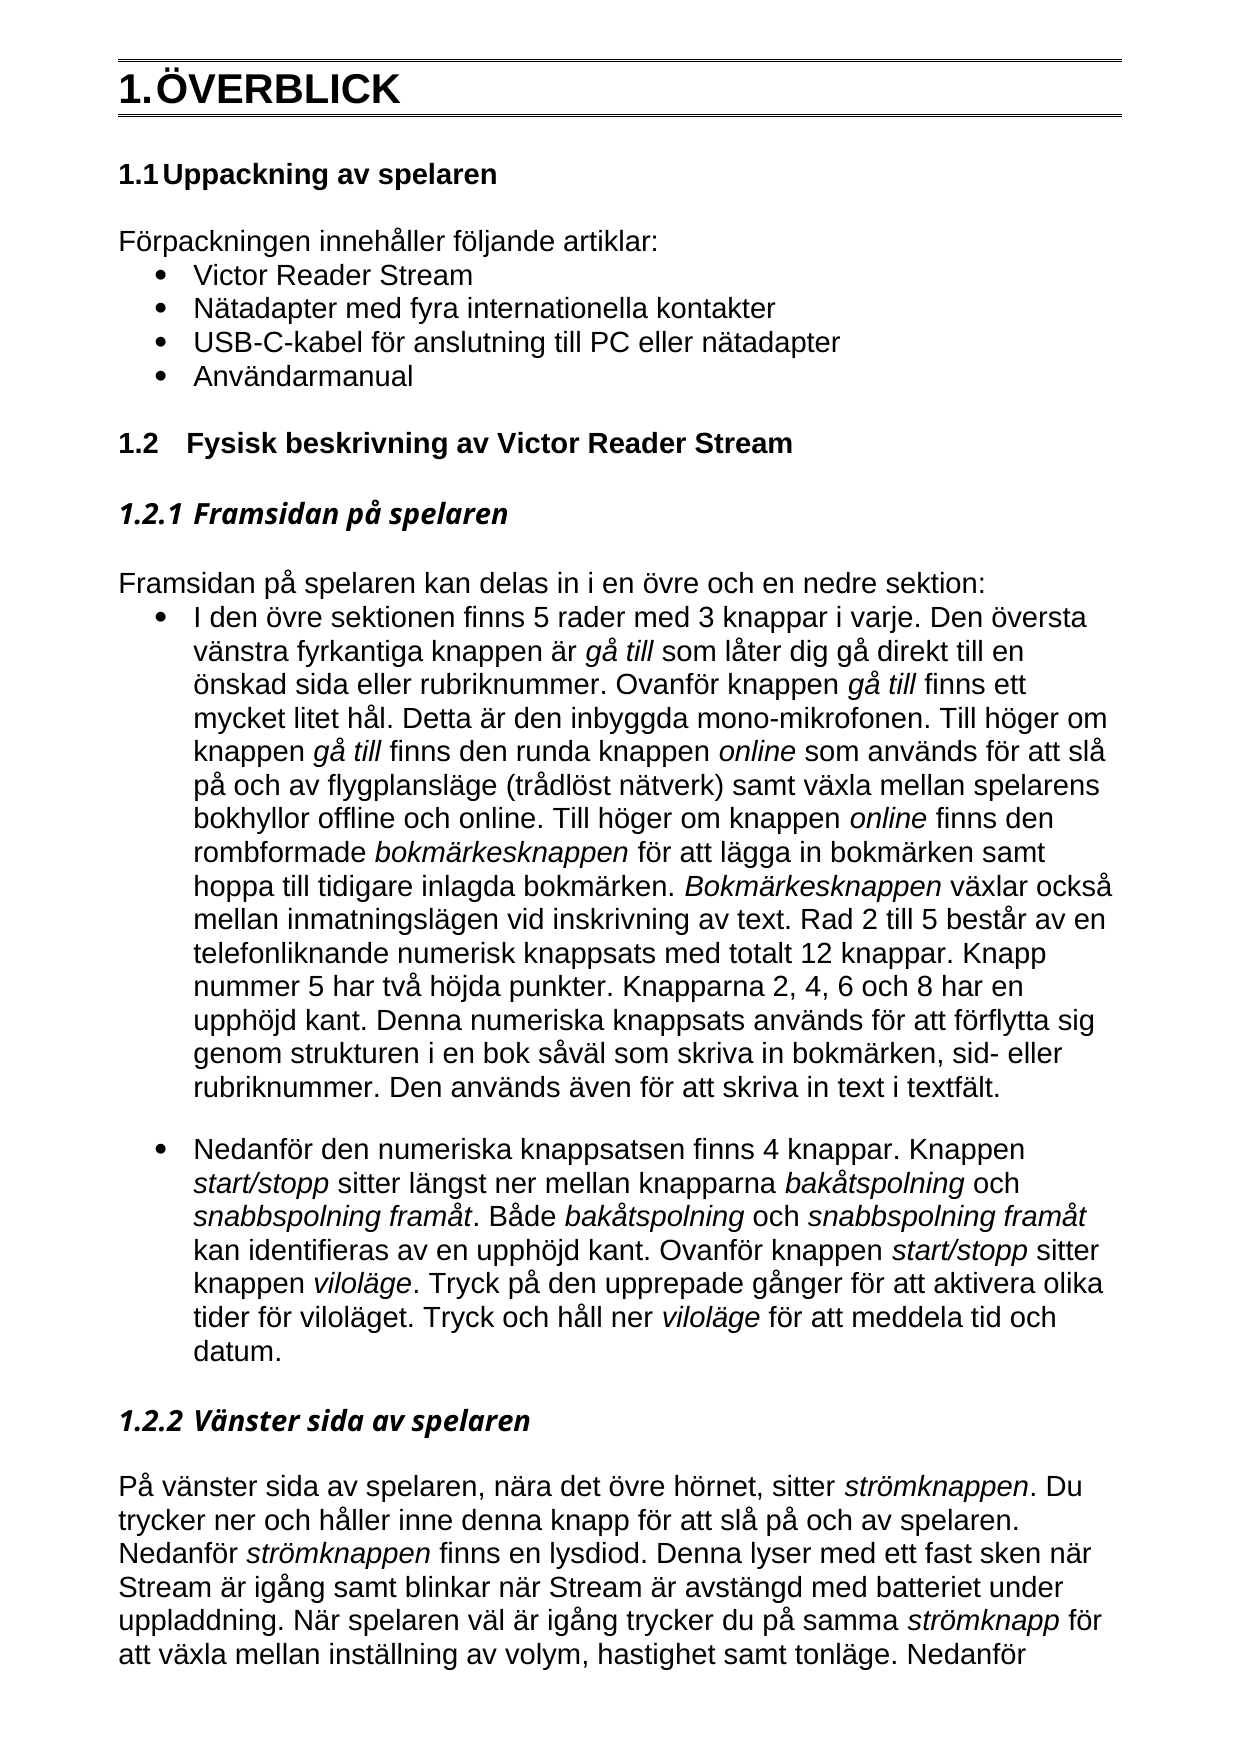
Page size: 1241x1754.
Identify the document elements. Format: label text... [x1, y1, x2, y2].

text Framsidan på spelaren kan delas in i en övre och en nedre sektion: [118, 567, 1122, 600]
list I den övre sektionen finns 5 rader med 3 knappar i varje. Den översta vänstra fyrkantiga knappen är gå till som låter dig gå direkt till en önskad sida eller rubriknummer. Ovanför knappen gå till finns ett mycket litet hål. Detta är den inbyggda mono-mikrofonen. Till höger om knappen gå till finns den runda knappen online som används för att slå på och av flygplansläge (trådlöst nätverk) samt växla mellan spelarens bokhyllor offline och online. Till höger om knappen online finns den rombformade bokmärkesknappen för att lägga in bokmärken samt hoppa till tidigare inlagda bokmärken. Bokmärkesknappen växlar också mellan inmatningslägen vid inskrivning av text. Rad 2 till 5 består av en telefonliknande numerisk knappsats med totalt 12 knappar. Knapp nummer 5 har två höjda punkter. Knapparna 2, 4, 6 och 8 har en upphöjd kant. Denna numeriska knappsats används för att förflytta sig genom strukturen i en bok såväl som skriva in bokmärken, sid- eller rubriknummer. Den används även för att skriva in text i textfält. [156, 600, 1122, 1132]
list USB-C-kabel för anslutning till PC eller nätadapter [156, 325, 1122, 359]
subtitle Fysisk beskrivning av Victor Reader Stream [118, 426, 1122, 460]
list Nedanför den numeriska knappsatsen finns 4 knappar. Knappen start/stopp sitter längst ner mellan knapparna bakåtspolning och snabbspolning framåt. Både bakåtspolning och snabbspolning framåt kan identifieras av en upphöjd kant. Ovanför knappen start/stopp sitter knappen viloläge. Tryck på den upprepade gånger för att aktivera olika tider för viloläget. Tryck och håll ner viloläge för att meddela tid och datum. [156, 1132, 1122, 1367]
text Förpackningen innehåller följande artiklar: [118, 224, 1122, 258]
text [118, 1469, 1122, 1670]
subtitle Uppackning av spelaren [118, 157, 1122, 191]
list Användarmanual [156, 359, 1122, 393]
list Nätadapter med fyra internationella kontakter [156, 291, 1122, 325]
subtitle Framsidan på spelaren [118, 493, 1122, 533]
list Victor Reader Stream [156, 258, 1122, 291]
subtitle Vänster sida av spelaren [118, 1401, 1122, 1440]
subtitle ÖVERBLICK [118, 62, 1122, 114]
